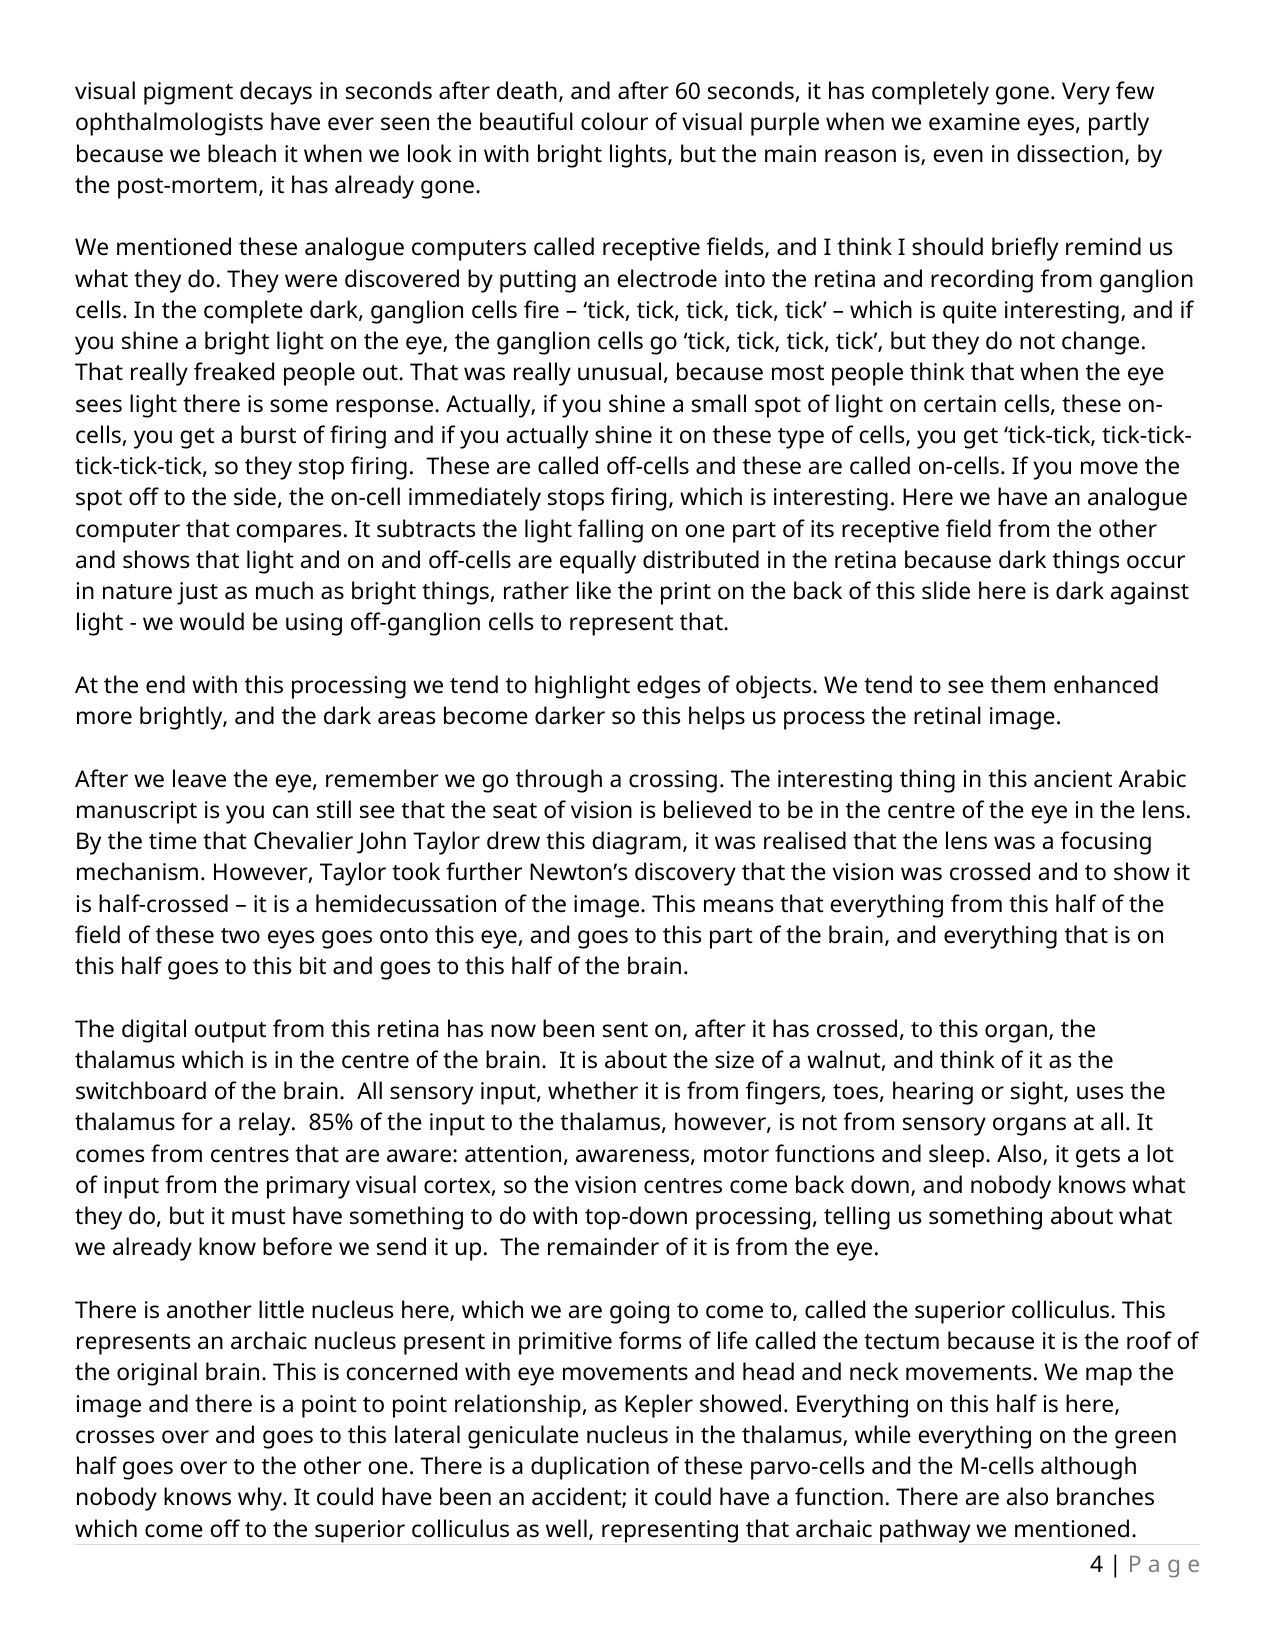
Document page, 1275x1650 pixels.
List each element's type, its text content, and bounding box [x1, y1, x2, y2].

text There is another little nucleus here, which we are going to come to, called the superior colliculus. This represents an archaic nucleus present in primitive forms of life called the tectum because it is the roof of the original brain. This is concerned with eye movements and head and neck movements. We map the image and there is a point to point relationship, as Kepler showed. Everything on this half is here, crosses over and goes to this lateral geniculate nucleus in the thalamus, while everything on the green half goes over to the other one. There is a duplication of these parvo-cells and the M-cells although nobody knows why. It could have been an accident; it could have a function. There are also branches which come off to the superior colliculus as well, representing that archaic pathway we mentioned. [75, 1294, 1200, 1544]
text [75, 75, 1200, 200]
text At the end with this processing we tend to highlight edges of objects. We tend to see them enhanced more brightly, and the dark areas become darker so this helps us process the retinal image. [75, 669, 1200, 731]
text The digital output from this retina has now been sent on, after it has crossed, to this organ, the thalamus which is in the centre of the brain. It is about the size of a walnut, and think of it as the switchboard of the brain. All sensory input, whether it is from fingers, toes, hearing or sight, uses the thalamus for a relay. 85% of the input to the thalamus, however, is not from sensory organs at all. It comes from centres that are aware: attention, awareness, motor functions and sleep. Also, it gets a lot of input from the primary visual cortex, so the vision centres come back down, and nobody knows what they do, but it must have something to do with top-down processing, telling us something about what we already know before we send it up. The remainder of it is from the eye. [75, 1012, 1200, 1262]
text After we leave the eye, remember we go through a crossing. The interesting thing in this ancient Arabic manuscript is you can still see that the seat of vision is believed to be in the centre of the eye in the lens. By the time that Chevalier John Taylor drew this diagram, it was realised that the lens was a focusing mechanism. However, Taylor took further Newton’s discovery that the vision was crossed and to show it is half-crossed – it is a hemidecussation of the image. This means that everything from this half of the field of these two eyes goes onto this eye, and goes to this part of the brain, and everything that is on this half goes to this bit and goes to this half of the brain. [75, 762, 1200, 981]
text We mentioned these analogue computers called receptive fields, and I think I should briefly remind us what they do. They were discovered by putting an electrode into the retina and recording from ganglion cells. In the complete dark, ganglion cells fire – ‘tick, tick, tick, tick, tick’ – which is quite interesting, and if you shine a bright light on the eye, the ganglion cells go ‘tick, tick, tick, tick’, but they do not change. That really freaked people out. That was really unusual, because most people think that when the eye sees light there is some response. Actually, if you shine a small spot of light on certain cells, these on-cells, you get a burst of firing and if you actually shine it on these type of cells, you get ‘tick-tick, tick-tick-tick-tick-tick, so they stop firing. These are called off-cells and these are called on-cells. If you move the spot off to the side, the on-cell immediately stops firing, which is interesting. Here we have an analogue computer that compares. It subtracts the light falling on one part of its receptive field from the other and shows that light and on and off-cells are equally distributed in the retina because dark things occur in nature just as much as bright things, rather like the print on the back of this slide here is dark against light - we would be using off-ganglion cells to represent that. [75, 231, 1200, 637]
